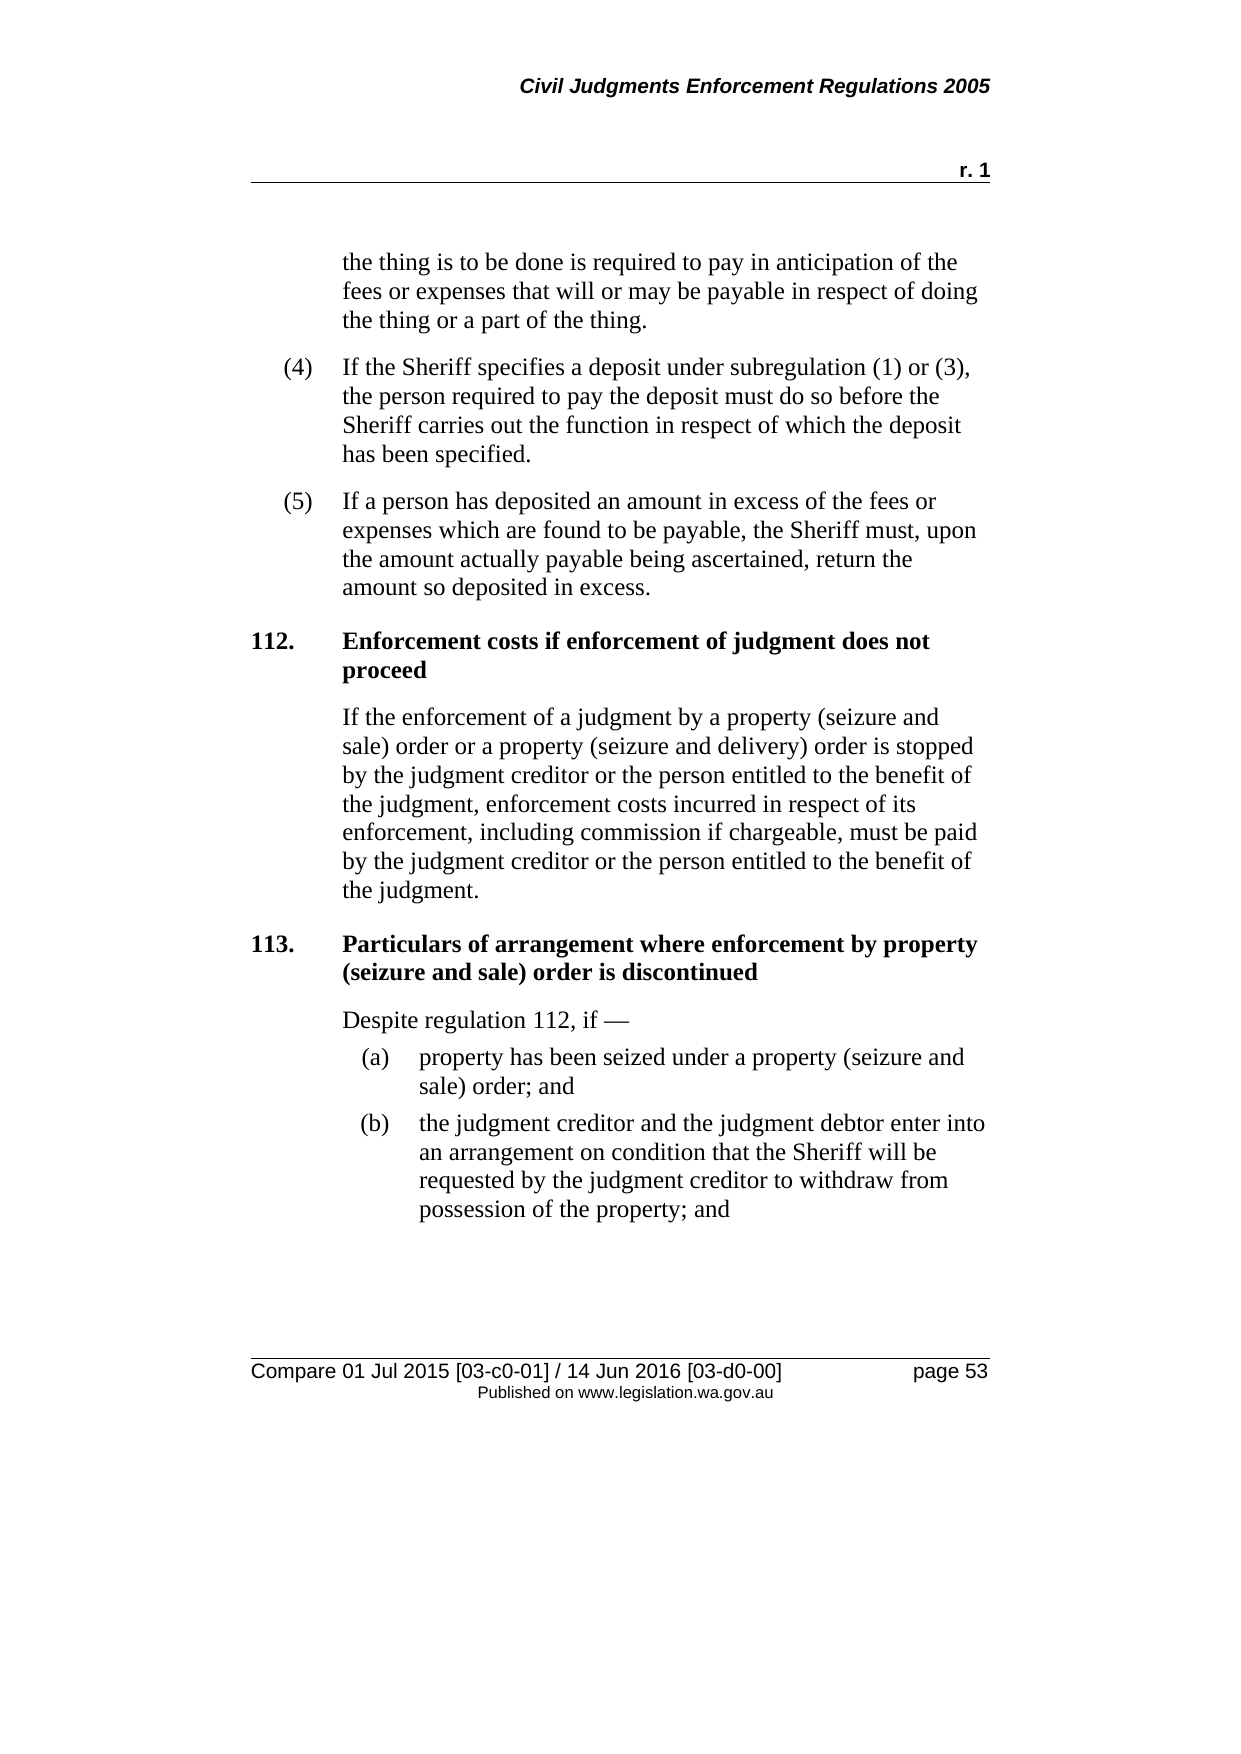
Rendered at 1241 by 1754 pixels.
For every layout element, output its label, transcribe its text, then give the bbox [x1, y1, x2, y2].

subtitle 113. Particulars of arrangement where enforcement by property (seizure and sale) order is discontinued [251, 929, 990, 986]
text (5) If a person has deposited an amount in excess of the fees or expenses which are found to be payable, the Sheriff must, upon the amount actually payable being ascertained, return the amount so deposited in excess. [251, 486, 990, 601]
text (4) If the Sheriff specifies a deposit under subregulation (1) or (3), the person required to pay the deposit must do so before the Sheriff carries out the function in respect of which the deposit has been specified. [251, 352, 990, 467]
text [251, 247, 990, 334]
text (b) the judgment creditor and the judgment debtor enter into an arrangement on condition that the Sheriff will be requested by the judgment creditor to withdraw from possession of the property; and [251, 1108, 990, 1223]
text Despite regulation 112, if — [251, 1005, 990, 1034]
subtitle 112. Enforcement costs if enforcement of judgment does not proceed [251, 626, 990, 684]
text (a) property has been seized under a property (seizure and sale) order; and [251, 1042, 990, 1099]
text If the enforcement of a judgment by a property (seizure and sale) order or a property (seizure and delivery) order is stopped by the judgment creditor or the person entitled to the benefit of the judgment, enforcement costs incurred in respect of its enforcement, including commission if chargeable, must be paid by the judgment creditor or the person entitled to the benefit of the judgment. [251, 702, 990, 904]
